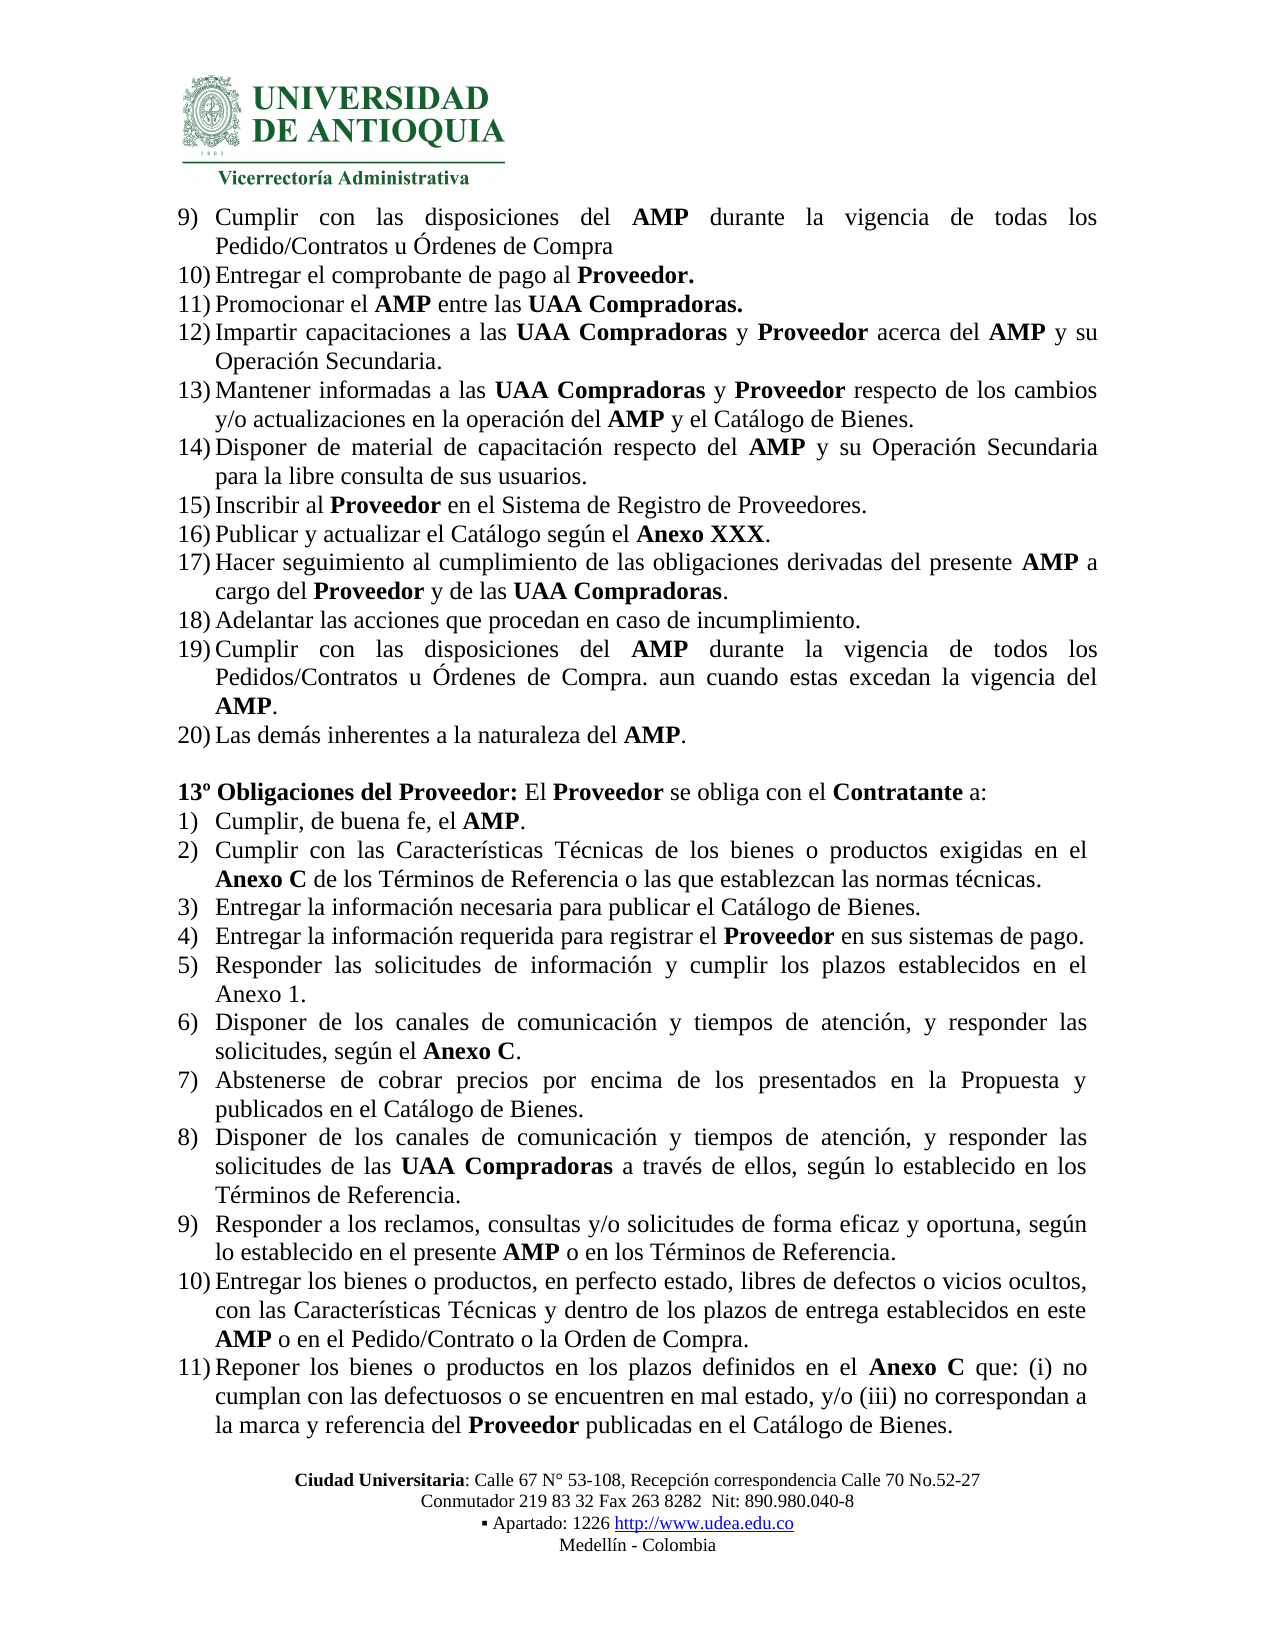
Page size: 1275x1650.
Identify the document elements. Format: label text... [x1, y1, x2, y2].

list Reponer los bienes o productos en los plazos definidos en el Anexo C que: (i) no cumplan con las defectuosos o se encuentren en mal estado, y/o (iii) no correspondan a la marca y referencia del Proveedor publicadas en el Catálogo de Bienes. [177, 1352, 1088, 1439]
list Responder las solicitudes de información y cumplir los plazos establecidos en el Anexo 1. [177, 950, 1088, 1007]
list Publicar y actualizar el Catálogo según el Anexo XXX. [177, 519, 1098, 547]
list Responder a los reclamos, consultas y/o solicitudes de forma eficaz y oportuna, según lo establecido en el presente AMP o en los Términos de Referencia. [177, 1209, 1088, 1266]
list Impartir capacitaciones a las UAA Compradoras y Proveedor acerca del AMP y su Operación Secundaria. [177, 317, 1098, 375]
list Cumplir, de buena fe, el AMP. [177, 806, 1088, 835]
list Promocionar el AMP entre las UAA Compradoras. [177, 289, 1098, 317]
list Entregar los bienes o productos, en perfecto estado, libres de defectos o vicios ocultos, con las Características Técnicas y dentro de los plazos de entrega establecidos en este AMP o en el Pedido/Contrato o la Orden de Compra. [177, 1266, 1088, 1352]
list Disponer de material de capacitación respecto del AMP y su Operación Secundaria para la libre consulta de sus usuarios. [177, 432, 1098, 490]
list Disponer de los canales de comunicación y tiempos de atención, y responder las solicitudes, según el Anexo C. [177, 1007, 1088, 1065]
text 13º Obligaciones del Proveedor: El Proveedor se obliga con el Contratante a: [177, 777, 1098, 806]
list Cumplir con las disposiciones del AMP durante la vigencia de todos los Pedidos/Contratos u Órdenes de Compra. aun cuando estas excedan la vigencia del AMP. [177, 634, 1098, 720]
list Cumplir con las disposiciones del AMP durante la vigencia de todas los Pedido/Contratos u Órdenes de Compra [177, 190, 1098, 260]
list Inscribir al Proveedor en el Sistema de Registro de Proveedores. [177, 490, 1098, 519]
list Abstenerse de cobrar precios por encima de los presentados en la Propuesta y publicados en el Catálogo de Bienes. [177, 1065, 1088, 1122]
list Disponer de los canales de comunicación y tiempos de atención, y responder las solicitudes de las UAA Compradoras a través de ellos, según lo establecido en los Términos de Referencia. [177, 1122, 1088, 1209]
picture [182, 75, 505, 191]
list Entregar la información requerida para registrar el Proveedor en sus sistemas de pago. [177, 921, 1088, 950]
list Entregar la información necesaria para publicar el Catálogo de Bienes. [177, 892, 1088, 921]
list Entregar el comprobante de pago al Proveedor. [177, 260, 1098, 289]
list Cumplir con las Características Técnicas de los bienes o productos exigidas en el Anexo C de los Términos de Referencia o las que establezcan las normas técnicas. [177, 835, 1088, 892]
list Hacer seguimiento al cumplimiento de las obligaciones derivadas del presente AMP a cargo del Proveedor y de las UAA Compradoras. [177, 547, 1098, 605]
list Las demás inherentes a la naturaleza del AMP. [177, 720, 1098, 749]
list Adelantar las acciones que procedan en caso de incumplimiento. [177, 605, 1098, 634]
list Mantener informadas a las UAA Compradoras y Proveedor respecto de los cambios y/o actualizaciones en la operación del AMP y el Catálogo de Bienes. [177, 375, 1098, 432]
